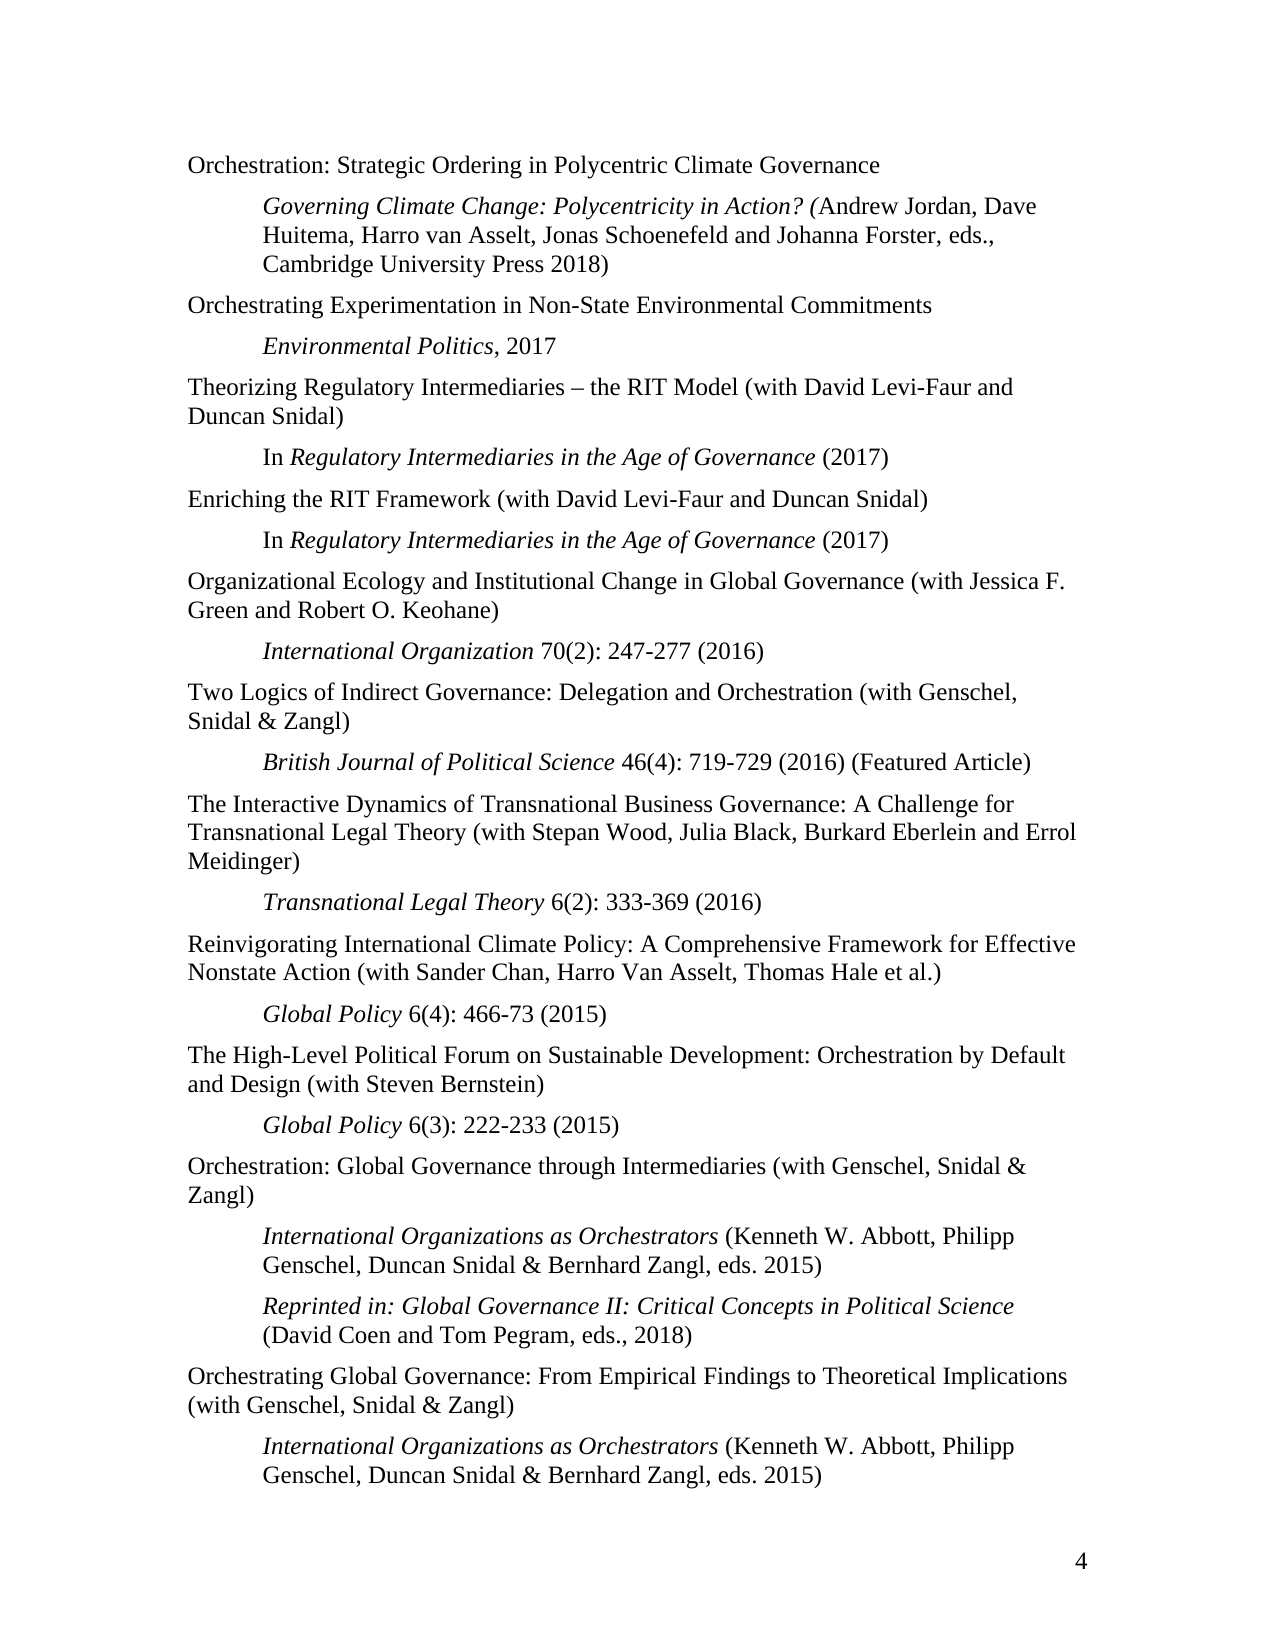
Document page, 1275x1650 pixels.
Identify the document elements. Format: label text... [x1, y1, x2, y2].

text Orchestration: Strategic Ordering in Polycentric Climate Governance [187, 150, 1087, 179]
text In Regulatory Intermediaries in the Age of Governance (2017) [262, 442, 1087, 471]
text Orchestration: Global Governance through Intermediaries (with Genschel, Snidal & Zangl) [187, 1151, 1087, 1209]
text International Organizations as Orchestrators (Kenneth W. Abbott, Philipp Genschel, Duncan Snidal & Bernhard Zangl, eds. 2015) [262, 1221, 1087, 1279]
text The High-Level Political Forum on Sustainable Development: Orchestration by Default and Design (with Steven Bernstein) [187, 1040, 1087, 1097]
text Governing Climate Change: Polycentricity in Action? (Andrew Jordan, Dave Huitema, Harro van Asselt, Jonas Schoenefeld and Johanna Forster, eds., Cambridge University Press 2018) [262, 191, 1087, 277]
text Reinvigorating International Climate Policy: A Comprehensive Framework for Effective Nonstate Action (with Sander Chan, Harro Van Asselt, Thomas Hale et al.) [187, 929, 1087, 986]
text Reprinted in: Global Governance II: Critical Concepts in Political Science (David Coen and Tom Pegram, eds., 2018) [262, 1291, 1087, 1349]
text Environmental Politics, 2017 [262, 331, 1087, 360]
text International Organization 70(2): 247-277 (2016) [262, 636, 1087, 665]
text Enriching the RIT Framework (with David Levi-Faur and Duncan Snidal) [187, 484, 1087, 512]
text In Regulatory Intermediaries in the Age of Governance (2017) [262, 525, 1087, 554]
text Global Policy 6(4): 466-73 (2015) [262, 999, 1087, 1027]
text Organizational Ecology and Institutional Change in Global Governance (with Jessica F. Green and Robert O. Keohane) [187, 566, 1087, 624]
text Transnational Legal Theory 6(2): 333-369 (2016) [262, 887, 1087, 916]
text International Organizations as Orchestrators (Kenneth W. Abbott, Philipp Genschel, Duncan Snidal & Bernhard Zangl, eds. 2015) [262, 1431, 1087, 1489]
text The Interactive Dynamics of Transnational Business Governance: A Challenge for Transnational Legal Theory (with Stepan Wood, Julia Black, Burkard Eberlein and Errol Meidinger) [187, 789, 1087, 875]
text Theorizing Regulatory Intermediaries – the RIT Model (with David Levi-Faur and Duncan Snidal) [187, 372, 1087, 430]
text Two Logics of Indirect Governance: Delegation and Orchestration (with Genschel, Snidal & Zangl) [187, 677, 1087, 735]
text Orchestrating Global Governance: From Empirical Findings to Theoretical Implications (with Genschel, Snidal & Zangl) [187, 1361, 1087, 1419]
text British Journal of Political Science 46(4): 719-729 (2016) (Featured Article) [262, 747, 1087, 776]
text Orchestrating Experimentation in Non-State Environmental Commitments [187, 290, 1087, 319]
text Global Policy 6(3): 222-233 (2015) [187, 1110, 1087, 1139]
